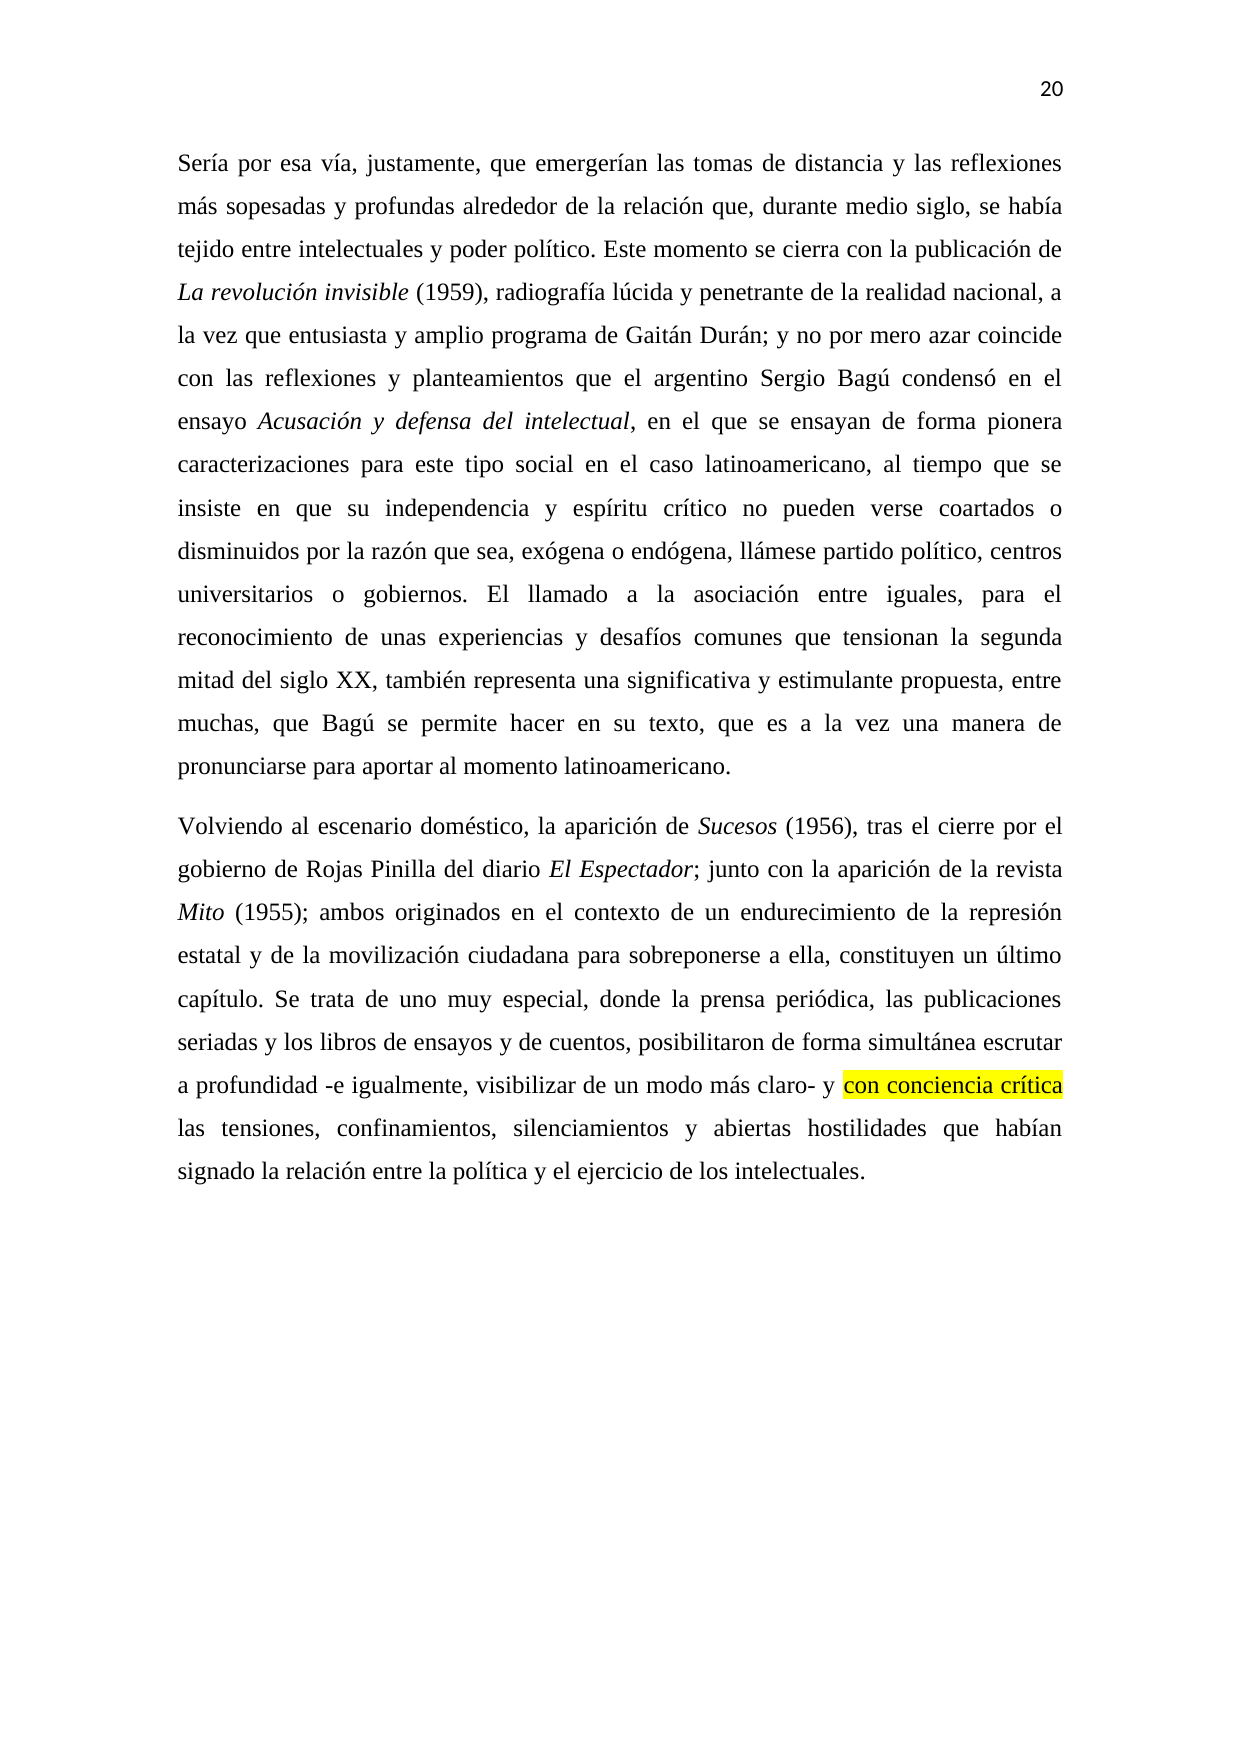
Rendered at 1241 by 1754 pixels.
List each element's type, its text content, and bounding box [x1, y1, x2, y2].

text Volviendo al escenario doméstico, la aparición de Sucesos (1956), tras el cierre por el gobierno de Rojas Pinilla del diario El Espectador; junto con la aparición de la revista Mito (1955); ambos originados en el contexto de un endurecimiento de la represión estatal y de la movilización ciudadana para sobreponerse a ella, constituyen un último capítulo. Se trata de uno muy especial, donde la prensa periódica, las publicaciones seriadas y los libros de ensayos y de cuentos, posibilitaron de forma simultánea escrutar a profundidad -e igualmente, visibilizar de un modo más claro- y con conciencia crítica las tensiones, confinamientos, silenciamientos y abiertas hostilidades que habían signado la relación entre la política y el ejercicio de los intelectuales. [177, 811, 1063, 1185]
text Sería por esa vía, justamente, que emergerían las tomas de distancia y las reflexiones más sopesadas y profundas alrededor de la relación que, durante medio siglo, se había tejido entre intelectuales y poder político. Este momento se cierra con la publicación de La revolución invisible (1959), radiografía lúcida y penetrante de la realidad nacional, a la vez que entusiasta y amplio programa de Gaitán Durán; y no por mero azar coincide con las reflexiones y planteamientos que el argentino Sergio Bagú condensó en el ensayo Acusación y defensa del intelectual, en el que se ensayan de forma pionera caracterizaciones para este tipo social en el caso latinoamericano, al tiempo que se insiste en que su independencia y espíritu crítico no pueden verse coartados o disminuidos por la razón que sea, exógena o endógena, llámese partido político, centros universitarios o gobiernos. El llamado a la asociación entre iguales, para el reconocimiento de unas experiencias y desafíos comunes que tensionan la segunda mitad del siglo XX, también representa una significativa y estimulante propuesta, entre muchas, que Bagú se permite hacer en su texto, que es a la vez una manera de pronunciarse para aportar al momento latinoamericano. [177, 148, 1063, 780]
